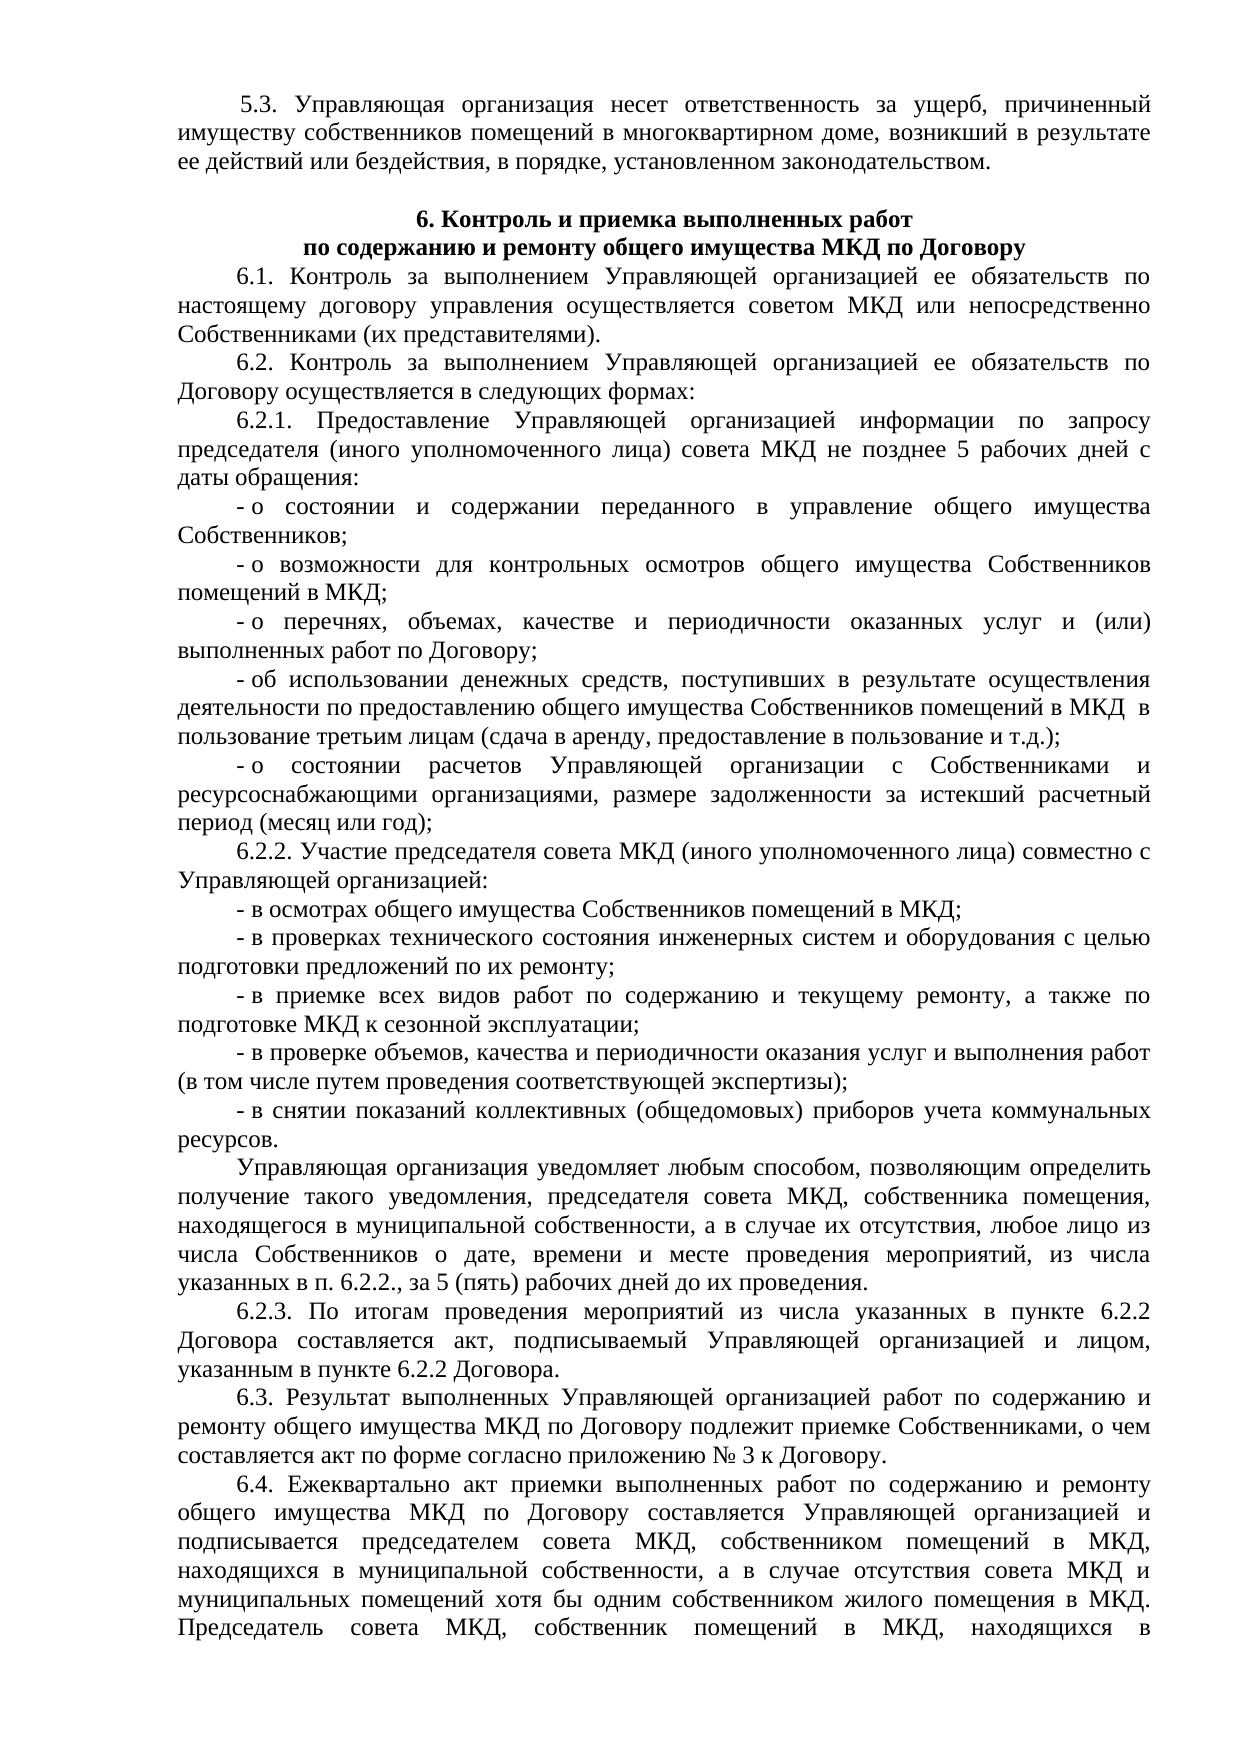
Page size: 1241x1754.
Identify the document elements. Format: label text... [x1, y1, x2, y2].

text 6.2. Контроль за выполнением Управляющей организацией ее обязательств по Договору осуществляется в следующих формах: [177, 347, 1152, 405]
text - в снятии показаний коллективных (общедомовых) приборов учета коммунальных ресурсов. [177, 1095, 1152, 1152]
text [177, 1469, 1152, 1641]
text 6.2.2. Участие председателя совета МКД (иного уполномоченного лица) совместно с Управляющей организацией: [177, 836, 1152, 894]
text - о возможности для контрольных осмотров общего имущества Собственников помещений в МКД; [177, 549, 1152, 606]
text 5.3. Управляющая организация несет ответственность за ущерб, причиненный имуществу собственников помещений в многоквартирном доме, возникший в результате ее действий или бездействия, в порядке, установленном законодательством. [177, 89, 1152, 175]
text - о перечнях, объемах, качестве и периодичности оказанных услуг и (или) выполненных работ по Договору; [177, 606, 1152, 664]
text - о состоянии и содержании переданного в управление общего имущества Собственников; [177, 491, 1152, 549]
text 6.1. Контроль за выполнением Управляющей организацией ее обязательств по настоящему договору управления осуществляется советом МКД или непосредственно Собственниками (их представителями). [177, 261, 1152, 347]
text 6.2.1. Предоставление Управляющей организацией информации по запросу председателя (иного уполномоченного лица) совета МКД не позднее 5 рабочих дней с даты обращения: [177, 405, 1152, 491]
text - в проверке объемов, качества и периодичности оказания услуг и выполнения работ (в том числе путем проведения соответствующей экспертизы); [177, 1037, 1152, 1095]
text - в проверках технического состояния инженерных систем и оборудования с целью подготовки предложений по их ремонту; [177, 922, 1152, 980]
text Управляющая организация уведомляет любым способом, позволяющим определить получение такого уведомления, председателя совета МКД, собственника помещения, находящегося в муниципальной собственности, а в случае их отсутствия, любое лицо из числа Собственников о дате, времени и месте проведения мероприятий, из числа указанных в п. 6.2.2., за 5 (пять) рабочих дней до их проведения. [177, 1152, 1152, 1296]
text - в приемке всех видов работ по содержанию и текущему ремонту, а также по подготовке МКД к сезонной эксплуатации; [177, 980, 1152, 1037]
text 6. Контроль и приемка выполненных работ [177, 204, 1152, 232]
text по содержанию и ремонту общего имущества МКД по Договору [177, 232, 1152, 261]
text - в осмотрах общего имущества Собственников помещений в МКД; [177, 894, 1152, 922]
text 6.2.3. По итогам проведения мероприятий из числа указанных в пункте 6.2.2 Договора составляется акт, подписываемый Управляющей организацией и лицом, указанным в пункте 6.2.2 Договора. [177, 1296, 1152, 1382]
text - о состоянии расчетов Управляющей организации с Собственниками и ресурсоснабжающими организациями, размере задолженности за истекший расчетный период (месяц или год); [177, 750, 1152, 836]
text - об использовании денежных средств, поступивших в результате осуществления деятельности по предоставлению общего имущества Собственников помещений в МКД в пользование третьим лицам (сдача в аренду, предоставление в пользование и т.д.); [177, 664, 1152, 750]
text 6.3. Результат выполненных Управляющей организацией работ по содержанию и ремонту общего имущества МКД по Договору подлежит приемке Собственниками, о чем составляется акт по форме согласно приложению № 3 к Договору. [177, 1382, 1152, 1469]
